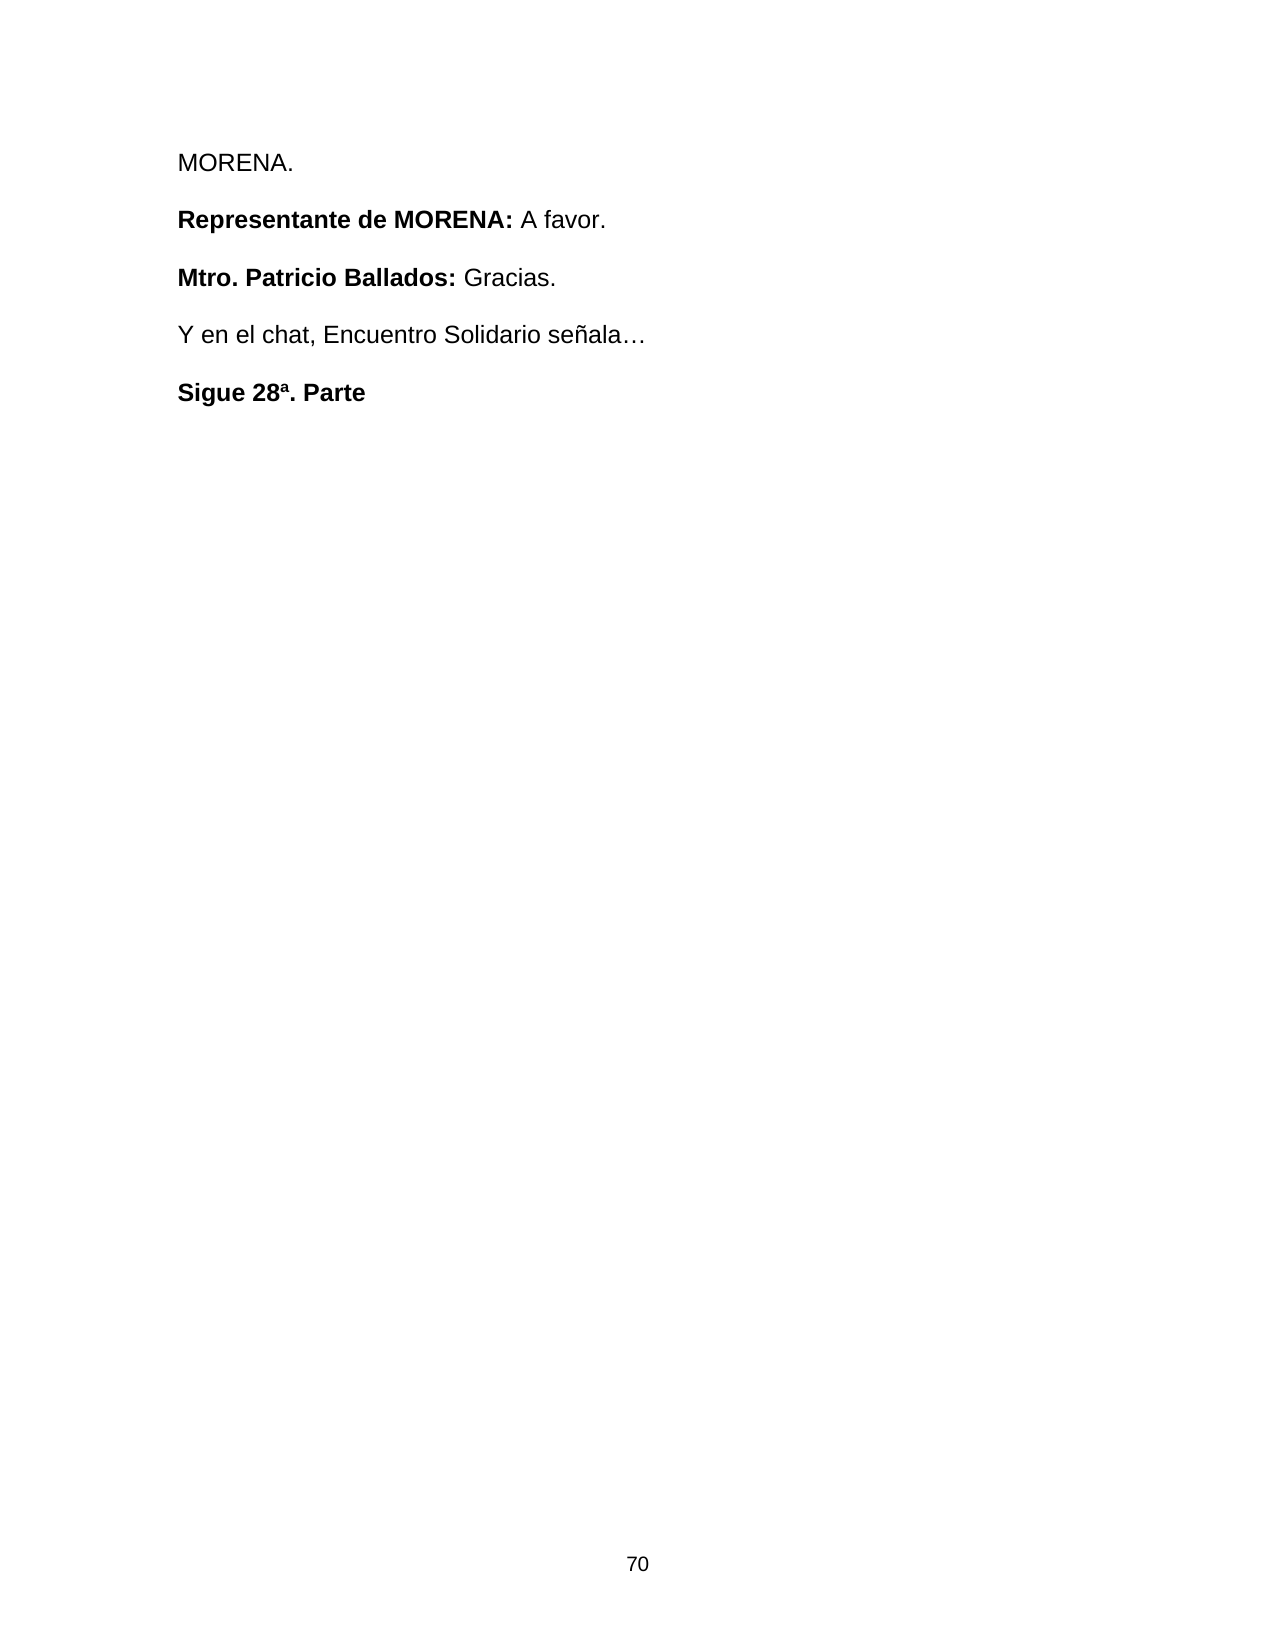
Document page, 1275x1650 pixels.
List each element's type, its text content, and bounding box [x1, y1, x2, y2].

text MORENA. [177, 148, 1098, 176]
text Representante de MORENA: A favor. [177, 205, 1098, 234]
text Mtro. Patricio Ballados: Gracias. [177, 263, 1098, 291]
text Sigue 28ª. Parte [177, 378, 1098, 406]
text Y en el chat, Encuentro Solidario señala… [177, 320, 1098, 349]
